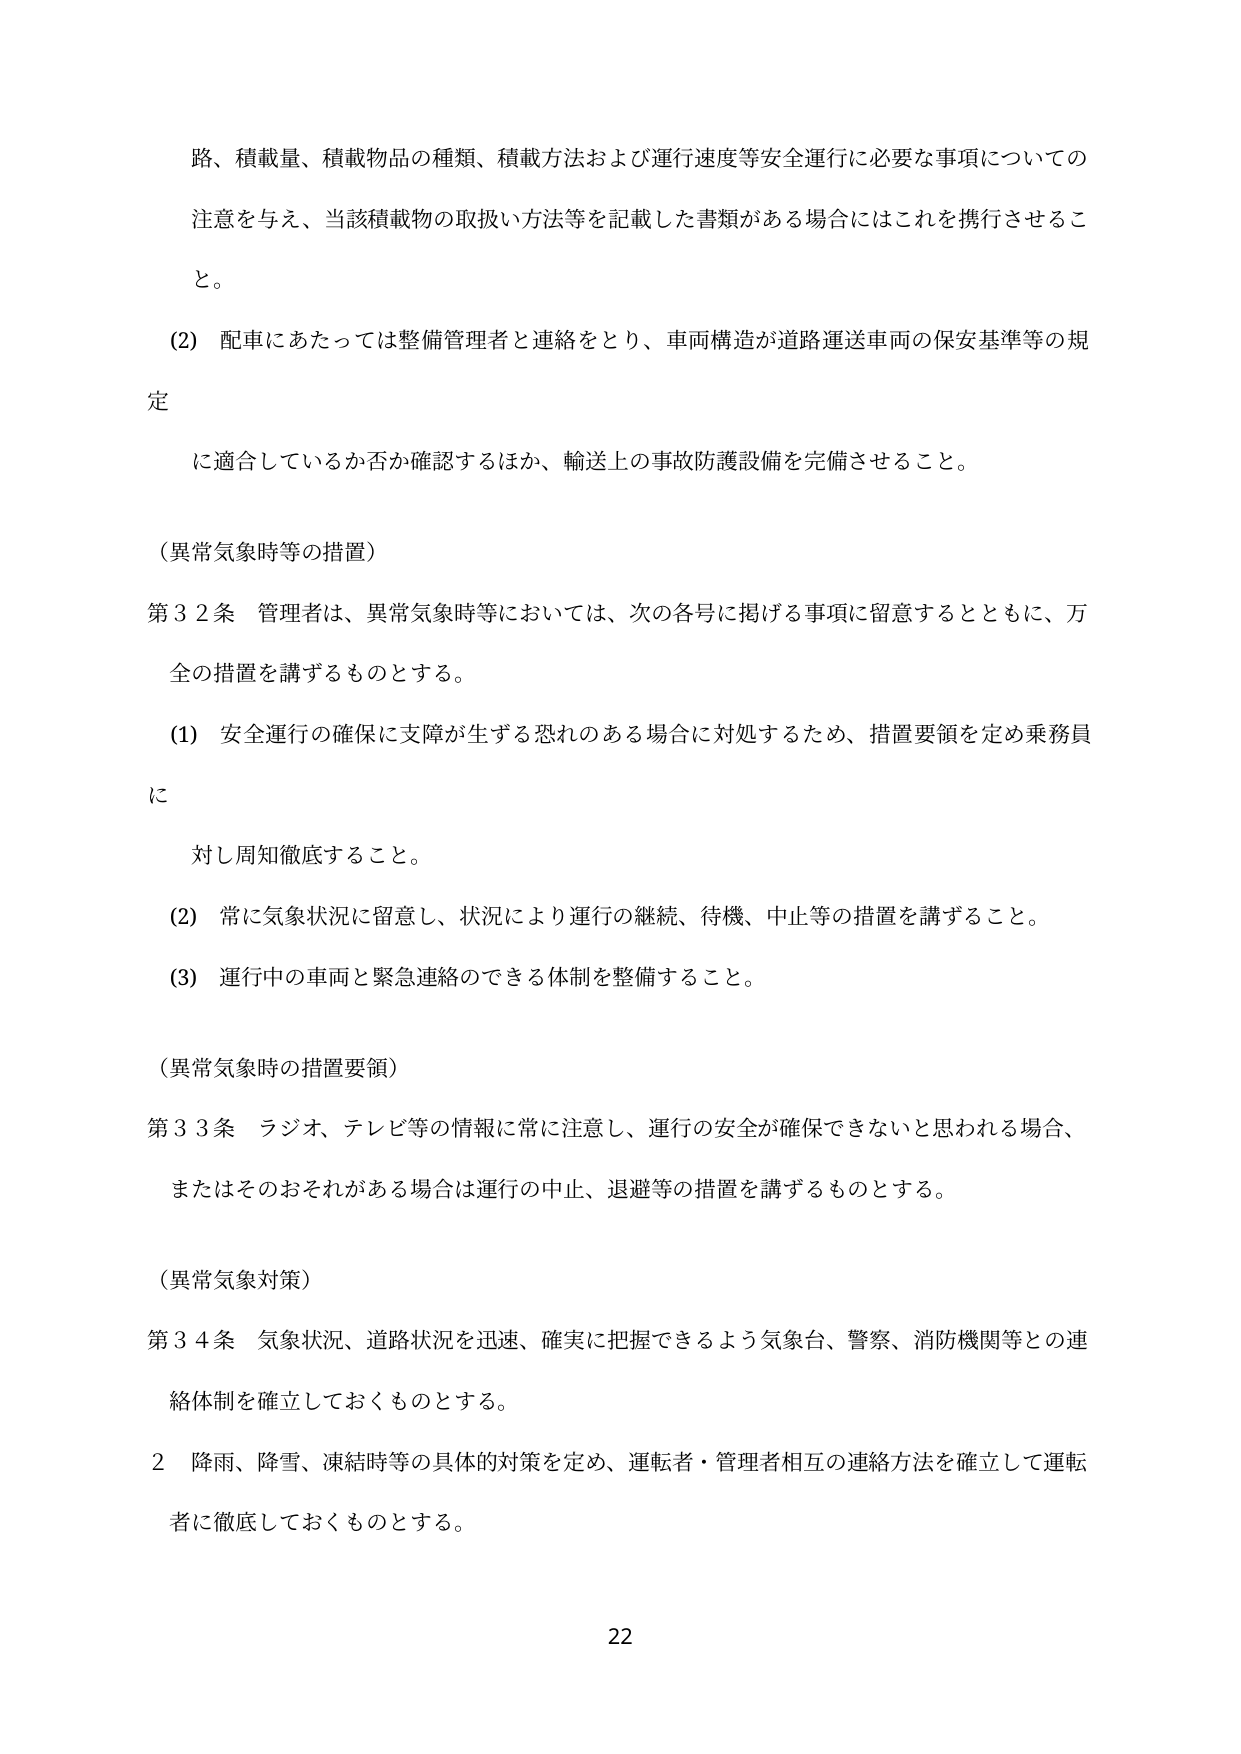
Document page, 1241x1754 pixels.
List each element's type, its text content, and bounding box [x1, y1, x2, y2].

text ２ 降雨、降雪、凍結時等の具体的対策を定め、運転者・管理者相互の連絡方法を確立して運転 [148, 1430, 1092, 1491]
text 第３２条 管理者は、異常気象時等においては、次の各号に掲げる事項に留意するとともに、万 [148, 581, 1092, 642]
text （異常気象時の措置要領） [148, 1036, 1092, 1097]
text 者に徹底しておくものとする。 [148, 1491, 1092, 1551]
text またはそのおそれがある場合は運行の中止、退避等の措置を講ずるものとする。 [148, 1157, 1092, 1218]
text 第３４条 気象状況、道路状況を迅速、確実に把握できるよう気象台、警察、消防機関等との連 [148, 1309, 1092, 1369]
text と。 [148, 248, 1092, 309]
text (2) 配車にあたっては整備管理者と連絡をとり、車両構造が道路運送車両の保安基準等の規定 [148, 309, 1092, 430]
text （異常気象対策） [148, 1248, 1092, 1309]
text に適合しているか否か確認するほか、輸送上の事故防護設備を完備させること。 [148, 430, 1092, 491]
text 絡体制を確立しておくものとする。 [148, 1369, 1092, 1430]
text 全の措置を講ずるものとする。 [148, 642, 1092, 703]
text (2) 常に気象状況に留意し、状況により運行の継続、待機、中止等の措置を講ずること。 [148, 884, 1092, 945]
text (3) 運行中の車両と緊急連絡のできる体制を整備すること。 [148, 945, 1092, 1006]
text 第３３条 ラジオ、テレビ等の情報に常に注意し、運行の安全が確保できないと思われる場合、 [148, 1097, 1092, 1157]
text （異常気象時等の措置） [148, 521, 1092, 581]
text 注意を与え、当該積載物の取扱い方法等を記載した書類がある場合にはこれを携行させるこ [148, 187, 1092, 248]
text (1) 安全運行の確保に支障が生ずる恐れのある場合に対処するため、措置要領を定め乗務員に [148, 703, 1092, 824]
text 対し周知徹底すること。 [148, 824, 1092, 884]
text 路、積載量、積載物品の種類、積載方法および運行速度等安全運行に必要な事項についての [148, 127, 1092, 187]
